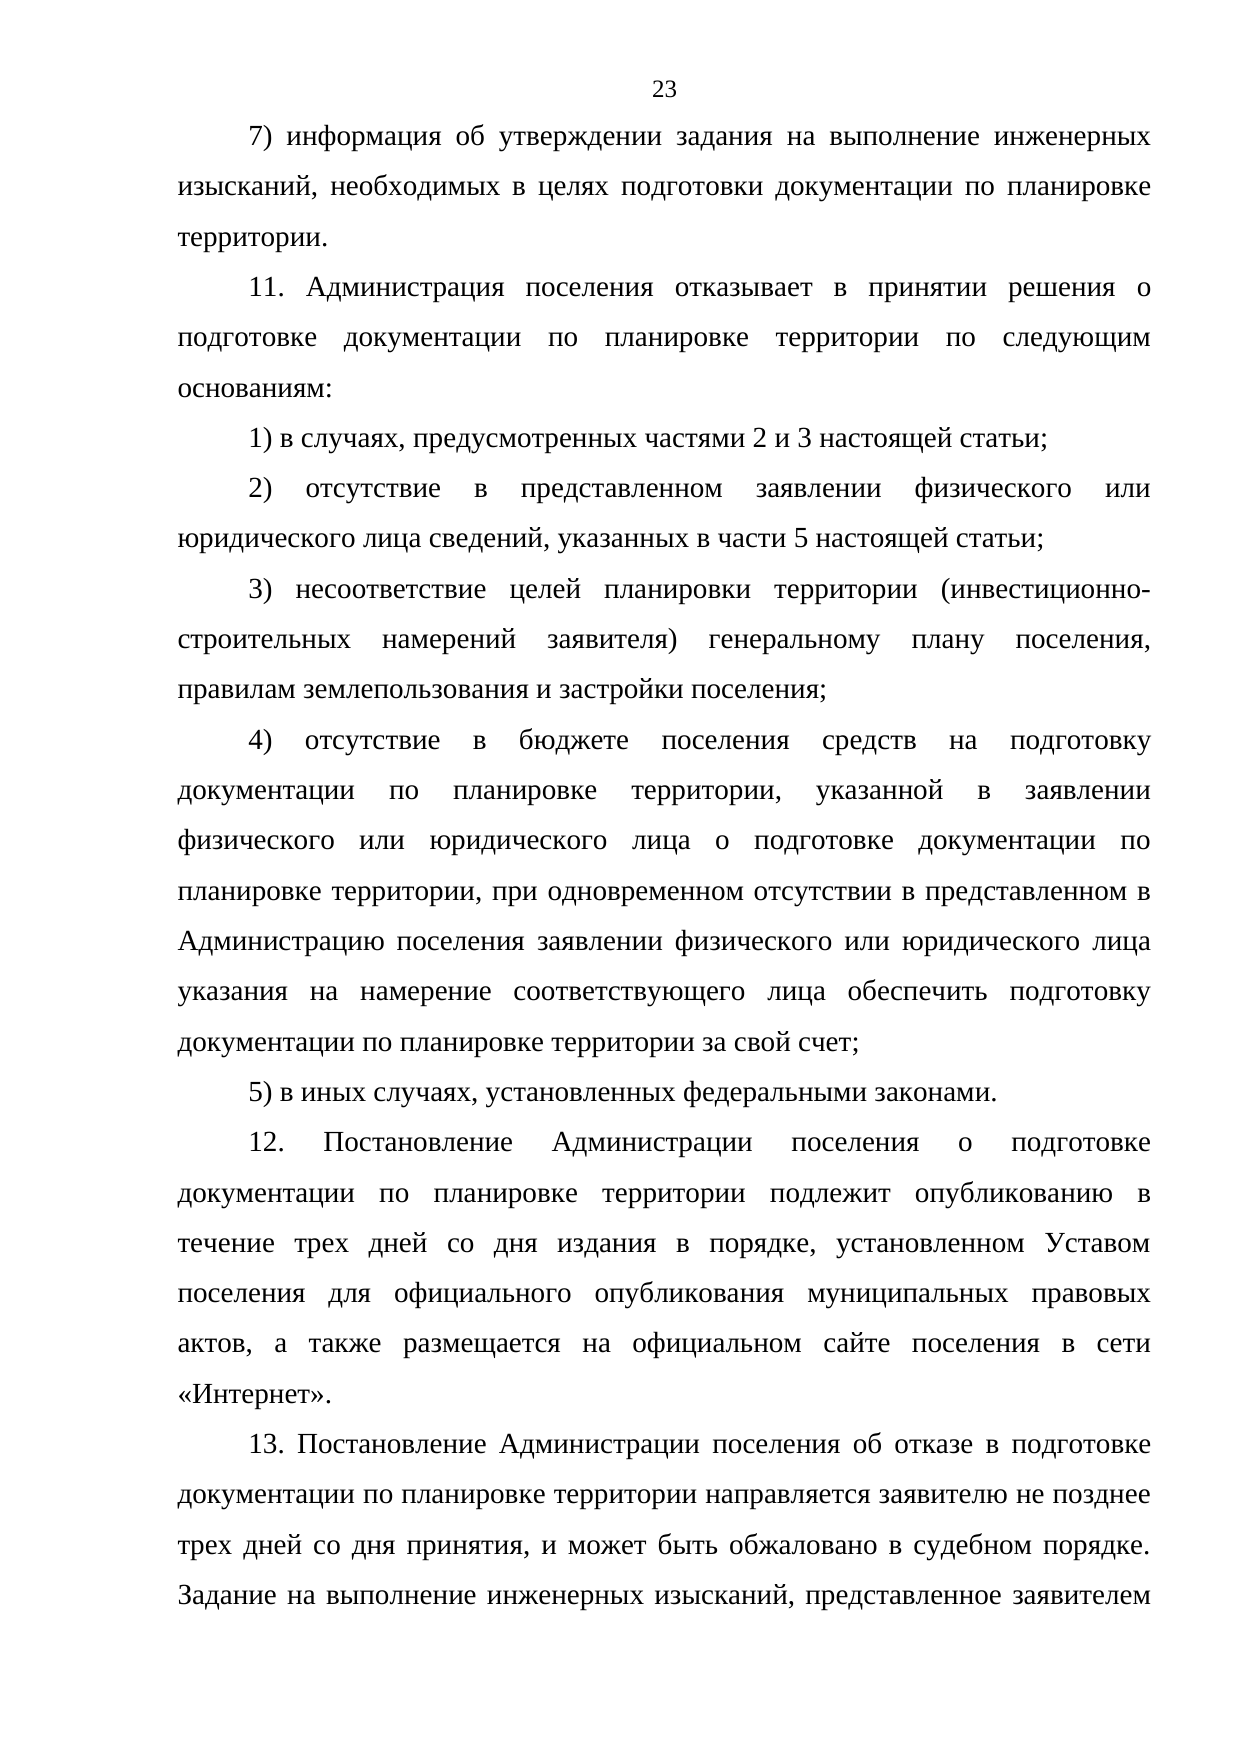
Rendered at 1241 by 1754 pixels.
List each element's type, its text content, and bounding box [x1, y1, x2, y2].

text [177, 1426, 1152, 1611]
text 7) информация об утверждении задания на выполнение инженерных изысканий, необходимых в целях подготовки документации по планировке территории. [177, 118, 1152, 252]
text 12. Постановление Администрации поселения о подготовке документации по планировке территории подлежит опубликованию в течение трех дней со дня издания в порядке, установленном Уставом поселения для официального опубликования муниципальных правовых актов, а также размещается на официальном сайте поселения в сети «Интернет». [177, 1124, 1152, 1409]
text 3) несоответствие целей планировки территории (инвестиционно-строительных намерений заявителя) генеральному плану поселения, правилам землепользования и застройки поселения; [177, 571, 1152, 705]
text 4) отсутствие в бюджете поселения средств на подготовку документации по планировке территории, указанной в заявлении физического или юридического лица о подготовке документации по планировке территории, при одновременном отсутствии в представленном в Администрацию поселения заявлении физического или юридического лица указания на намерение соответствующего лица обеспечить подготовку документации по планировке территории за свой счет; [177, 722, 1152, 1057]
text 1) в случаях, предусмотренных частями 2 и 3 настоящей статьи; [177, 420, 1152, 453]
text 2) отсутствие в представленном заявлении физического или юридического лица сведений, указанных в части 5 настоящей статьи; [177, 470, 1152, 554]
text 5) в иных случаях, установленных федеральными законами. [177, 1074, 1152, 1108]
text 11. Администрация поселения отказывает в принятии решения о подготовке документации по планировке территории по следующим основаниям: [177, 269, 1152, 403]
